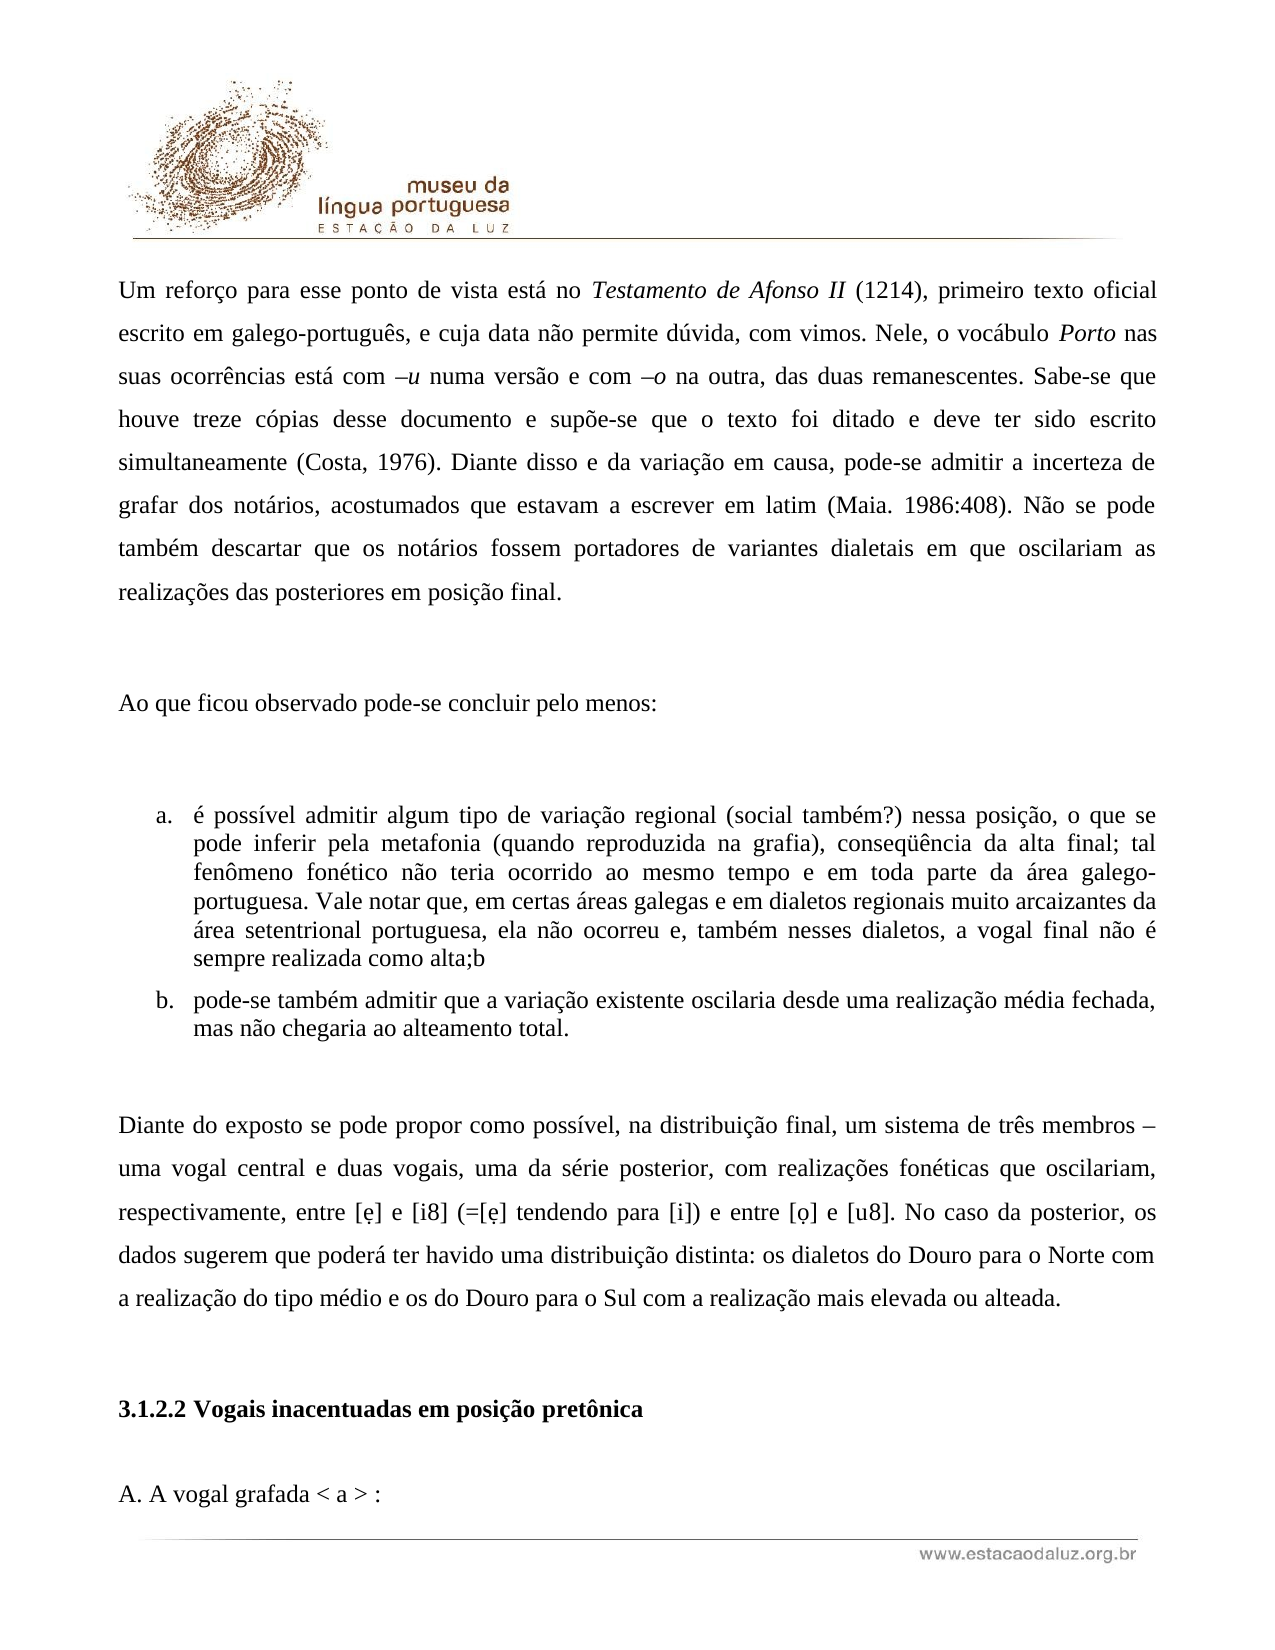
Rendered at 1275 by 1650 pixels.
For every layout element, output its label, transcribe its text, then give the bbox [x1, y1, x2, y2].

list pode-se também admitir que a variação existente oscilaria desde uma realização média fechada, mas não chegaria ao alteamento total. [156, 985, 1157, 1042]
picture [118, 73, 1156, 248]
list A vogal grafada < a > : [118, 1479, 1169, 1508]
text Um reforço para esse ponto de vista está no Testamento de Afonso II (1214), primeiro texto oficial escrito em galego-português, e cuja data não permite dúvida, com vimos. Nele, o vocábulo Porto nas suas ocorrências está com –u numa versão e com –o na outra, das duas remanescentes. Sabe-se que houve treze cópias desse documento e supõe-se que o texto foi ditado e deve ter sido escrito simultaneamente (Costa, 1976). Diante disso e da variação em causa, pode-se admitir a incerteza de grafar dos notários, acostumados que estavam a escrever em latim (Maia. 1986:408). Não se pode também descartar que os notários fossem portadores de variantes dialetais em que oscilariam as realizações das posteriores em posição final. [118, 275, 1157, 605]
subtitle Vogais inacentuadas em posição pretônica [118, 1394, 1169, 1423]
picture [118, 1528, 1156, 1576]
list é possível admitir algum tipo de variação regional (social também?) nessa posição, o que se pode inferir pela metafonia (quando reproduzida na grafia), conseqüência da alta final; tal fenômeno fonético não teria ocorrido ao mesmo tempo e em toda parte da área galego- portuguesa. Vale notar que, em certas áreas galegas e em dialetos regionais muito arcaizantes da área setentrional portuguesa, ela não ocorreu e, também nesses dialetos, a vogal final não é sempre realizada como alta;b [156, 800, 1157, 972]
text Ao que ficou observado pode-se concluir pelo menos: [118, 688, 1169, 717]
text Diante do exposto se pode propor como possível, na distribuição final, um sistema de três membros – uma vogal central e duas vogais, uma da série posterior, com realizações fonéticas que oscilariam, respectivamente, entre [ẹ] e [i] (=[ẹ] tendendo para [i]) e entre [ọ] e [u]. No caso da posterior, os dados sugerem que poderá ter havido uma distribuição distinta: os dialetos do Douro para o Norte com a realização do tipo médio e os do Douro para o Sul com a realização mais elevada ou alteada. [118, 1110, 1157, 1312]
